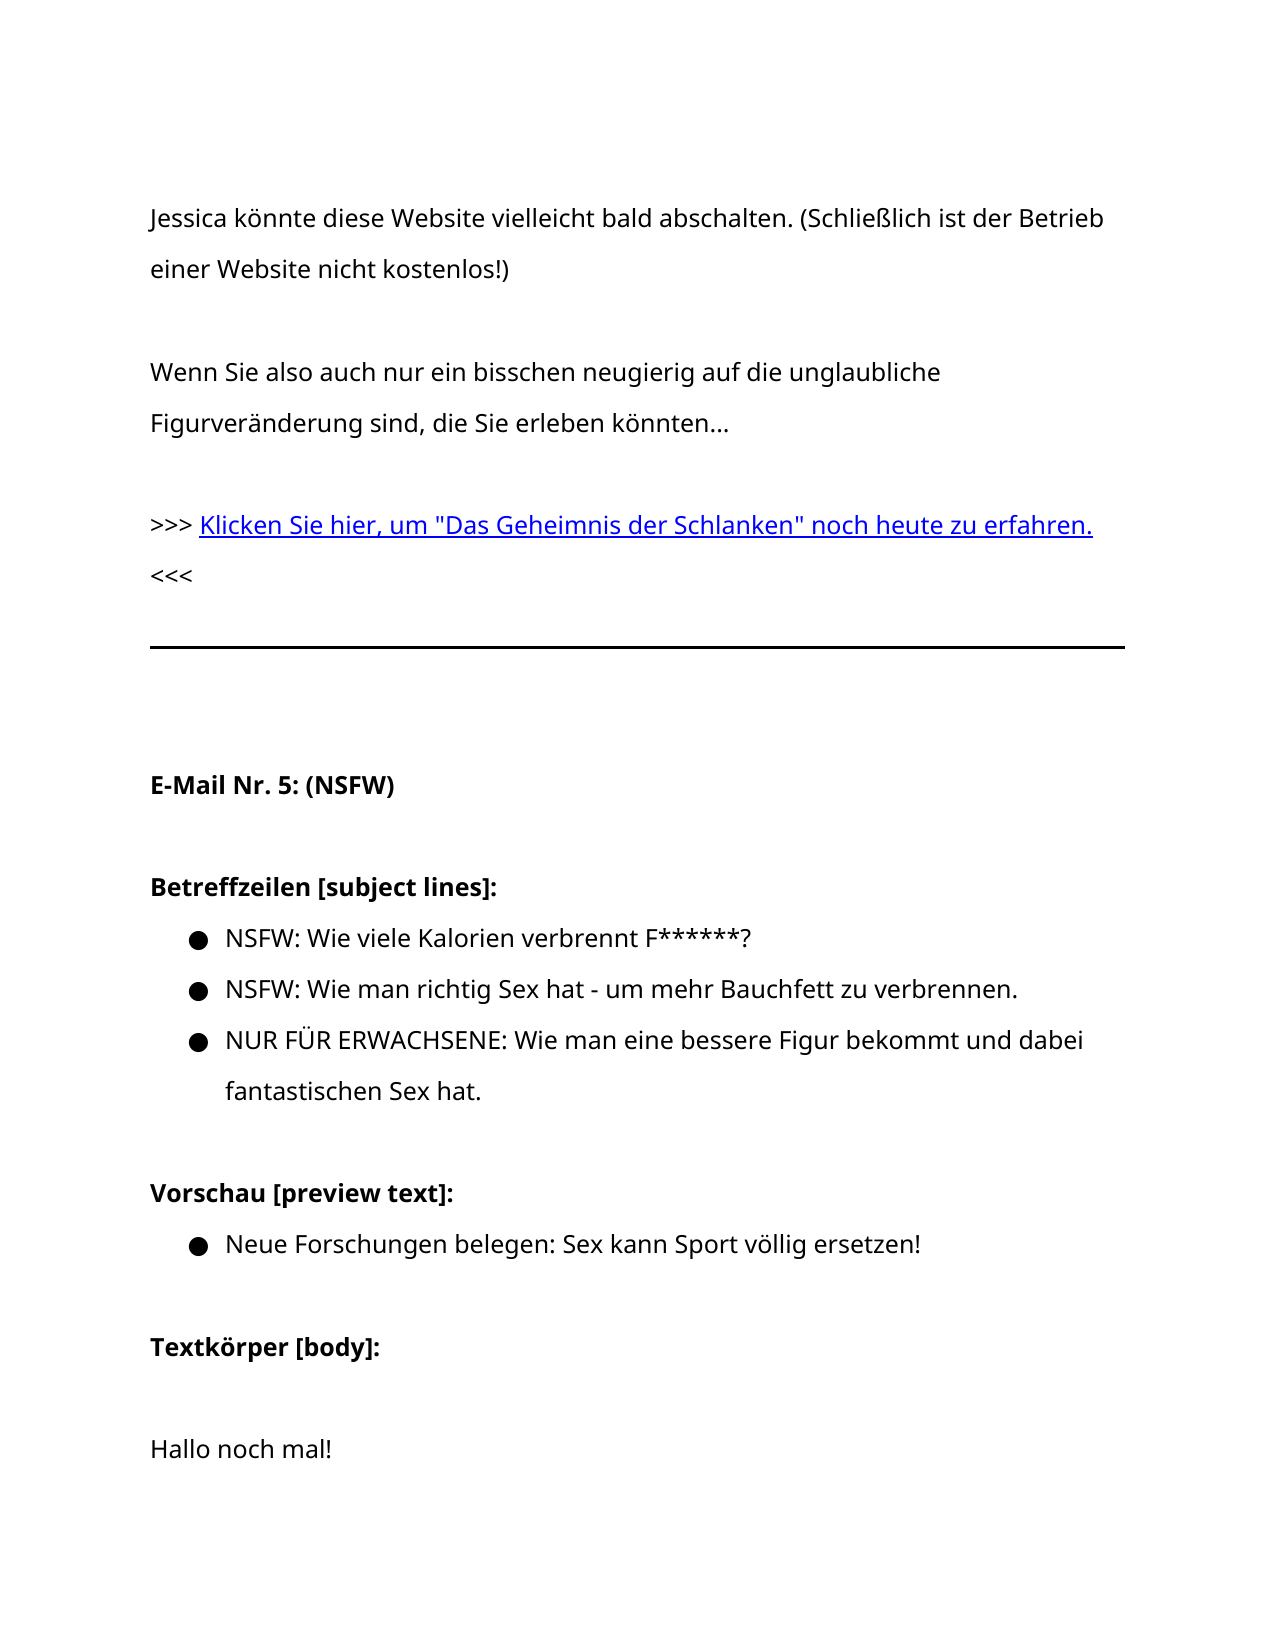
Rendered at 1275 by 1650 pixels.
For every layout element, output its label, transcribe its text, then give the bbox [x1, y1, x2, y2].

list NSFW: Wie man richtig Sex hat - um mehr Bauchfett zu verbrennen. [187, 972, 1125, 1006]
text >>> Klicken Sie hier, um "Das Geheimnis der Schlanken" noch heute zu erfahren. <<< [150, 507, 1125, 592]
list NSFW: Wie viele Kalorien verbrennt F******? [187, 921, 1125, 955]
text Betreffzeilen [subject lines]: [150, 870, 1125, 904]
text Vorschau [preview text]: [150, 1176, 1125, 1210]
text Jessica könnte diese Website vielleicht bald abschalten. (Schließlich ist der Betrieb einer Website nicht kostenlos!) [150, 201, 1125, 286]
list Neue Forschungen belegen: Sex kann Sport völlig ersetzen! [187, 1227, 1125, 1261]
text Hallo noch mal! [150, 1431, 1125, 1465]
text Textkörper [body]: [150, 1329, 1125, 1363]
text Wenn Sie also auch nur ein bisschen neugierig auf die unglaubliche Figurveränderung sind, die Sie erleben könnten... [150, 354, 1125, 439]
list NUR FÜR ERWACHSENE: Wie man eine bessere Figur bekommt und dabei fantastischen Sex hat. [187, 1023, 1125, 1108]
text E-Mail Nr. 5: (NSFW) [150, 768, 1125, 802]
